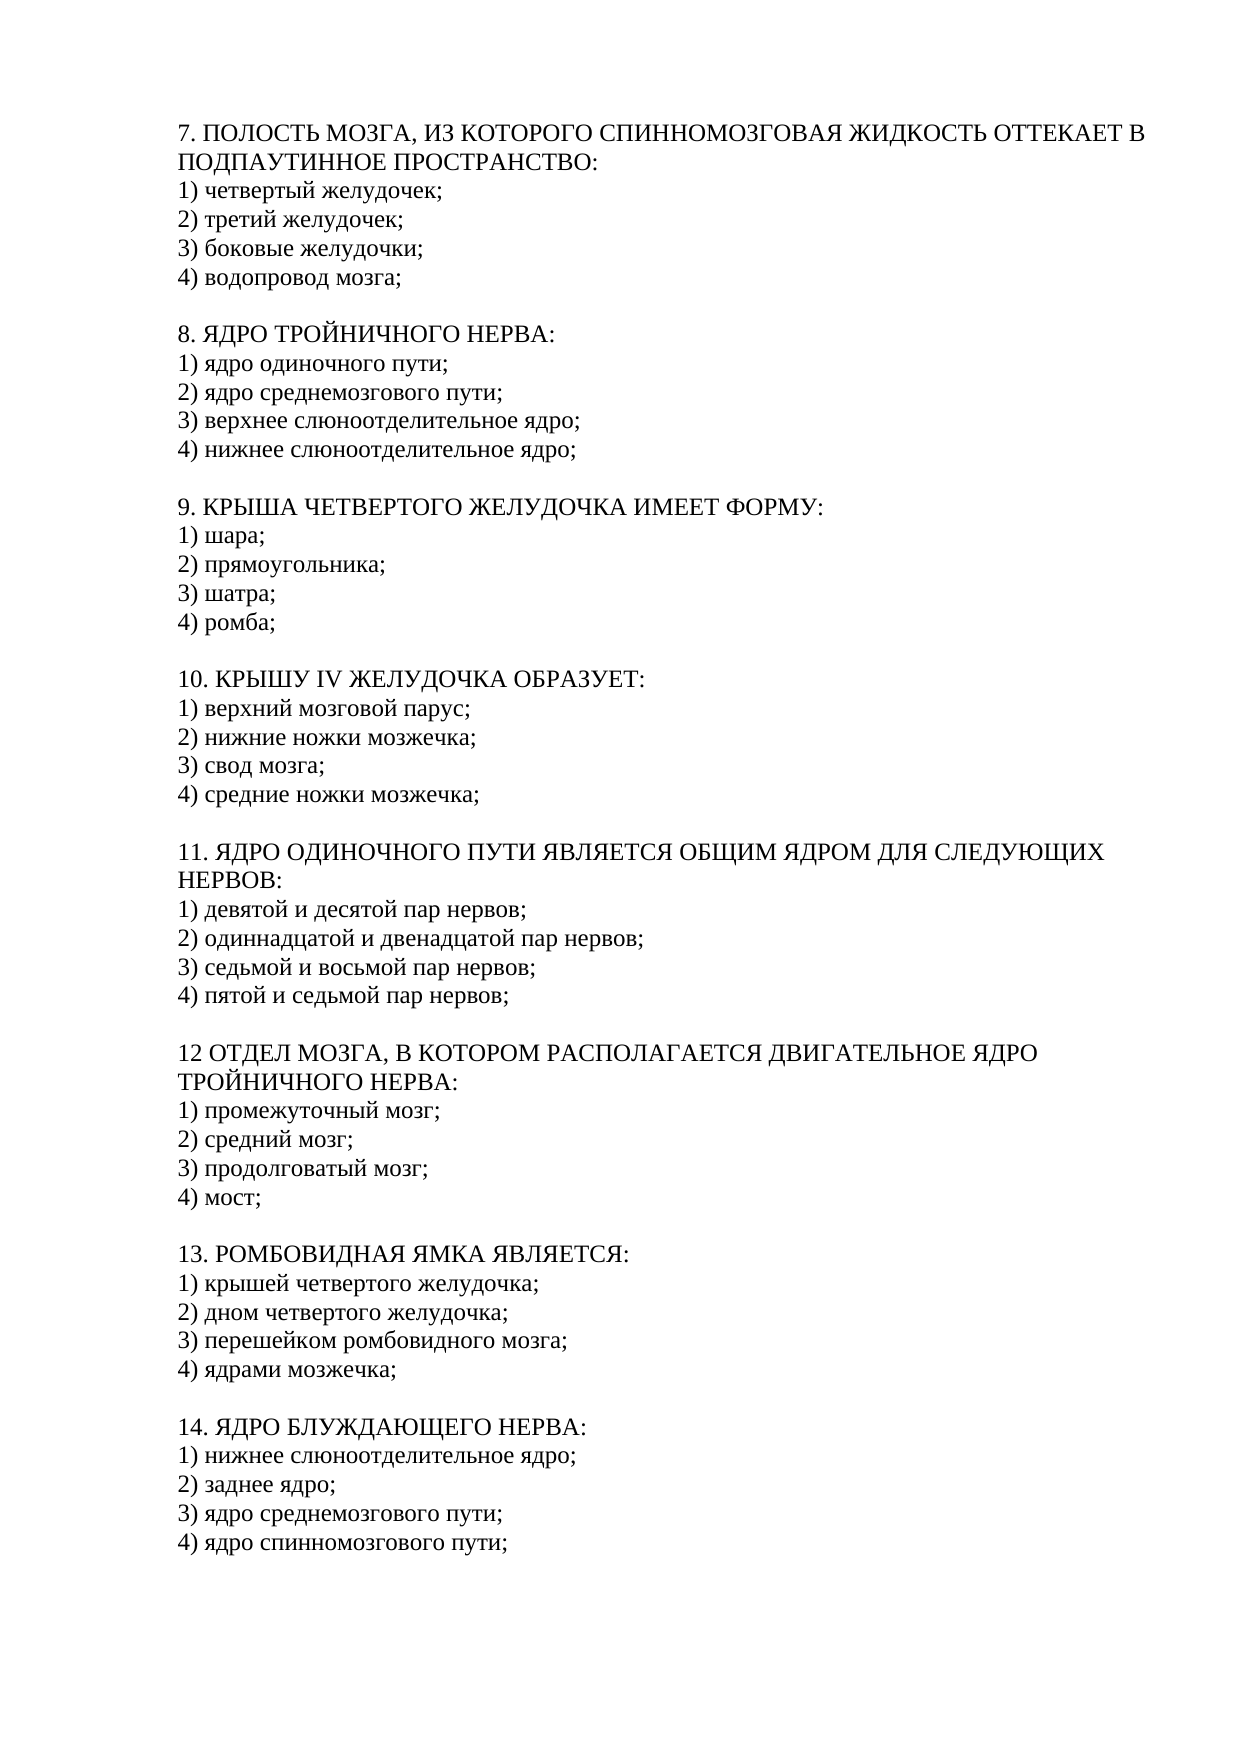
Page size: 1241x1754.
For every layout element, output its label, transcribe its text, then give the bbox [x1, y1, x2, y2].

text 4) водопровод мозга; [177, 262, 1152, 291]
text 3) продолговатый мозг; [177, 1153, 1152, 1182]
text 4) ядро спинномозгового пути; [177, 1527, 1152, 1556]
text 12 ОТДЕЛ МОЗГА, В КОТОРОМ РАСПОЛАГАЕТСЯ ДВИГАТЕЛЬНОЕ ЯДРО ТРОЙНИЧНОГО НЕРВА: [177, 1038, 1152, 1096]
text 4) ядрами мозжечка; [177, 1354, 1152, 1383]
text 2) средний мозг; [177, 1124, 1152, 1153]
text 2) заднее ядро; [177, 1469, 1152, 1498]
text 4) нижнее слюноотделительное ядро; [177, 434, 1152, 463]
text 2) дном четвертого желудочка; [177, 1297, 1152, 1326]
text 9. КРЫША ЧЕТВЕРТОГО ЖЕЛУДОЧКА ИМЕЕТ ФОРМУ: [177, 492, 1152, 521]
text 14. ЯДРО БЛУЖДАЮЩЕГО НЕРВА: [177, 1412, 1152, 1441]
text 3) свод мозга; [177, 751, 1152, 779]
text 1) промежуточный мозг; [177, 1096, 1152, 1124]
text 2) прямоугольника; [177, 549, 1152, 578]
text 3) верхнее слюноотделительное ядро; [177, 406, 1152, 434]
text 1) крышей четвертого желудочка; [177, 1268, 1152, 1297]
text 7. ПОЛОСТЬ МОЗГА, ИЗ КОТОРОГО СПИННОМОЗГОВАЯ ЖИДКОСТЬ ОТТЕКАЕТ В ПОДПАУТИННОЕ ПРОСТРАНСТВО: [177, 118, 1152, 176]
text 1) девятой и десятой пар нервов; [177, 894, 1152, 923]
text 10. КРЫШУ IV ЖЕЛУДОЧКА ОБРАЗУЕТ: [177, 664, 1152, 693]
text 2) нижние ножки мозжечка; [177, 722, 1152, 751]
text 2) третий желудочек; [177, 204, 1152, 233]
text 3) шатра; [177, 578, 1152, 607]
text 13. РОМБОВИДНАЯ ЯМКА ЯВЛЯЕТСЯ: [177, 1239, 1152, 1268]
text 1) верхний мозговой парус; [177, 693, 1152, 722]
text 4) ромба; [177, 607, 1152, 636]
text 2) одиннадцатой и двенадцатой пар нервов; [177, 923, 1152, 952]
text 2) ядро среднемозгового пути; [177, 377, 1152, 406]
text 3) перешейком ромбовидного мозга; [177, 1326, 1152, 1354]
text 3) седьмой и восьмой пар нервов; [177, 952, 1152, 981]
text 1) четвертый желудочек; [177, 176, 1152, 204]
text 3) ядро среднемозгового пути; [177, 1498, 1152, 1527]
text 1) шара; [177, 521, 1152, 549]
text 4) средние ножки мозжечка; [177, 779, 1152, 808]
text 3) боковые желудочки; [177, 233, 1152, 262]
text 8. ЯДРО ТРОЙНИЧНОГО НЕРВА: [177, 319, 1152, 348]
text 11. ЯДРО ОДИНОЧНОГО ПУТИ ЯВЛЯЕТСЯ ОБЩИМ ЯДРОМ ДЛЯ СЛЕДУЮЩИХ НЕРВОВ: [177, 837, 1152, 894]
text 4) мост; [177, 1182, 1152, 1211]
text 1) нижнее слюноотделительное ядро; [177, 1441, 1152, 1469]
text 1) ядро одиночного пути; [177, 348, 1152, 377]
text 4) пятой и седьмой пар нервов; [177, 981, 1152, 1009]
